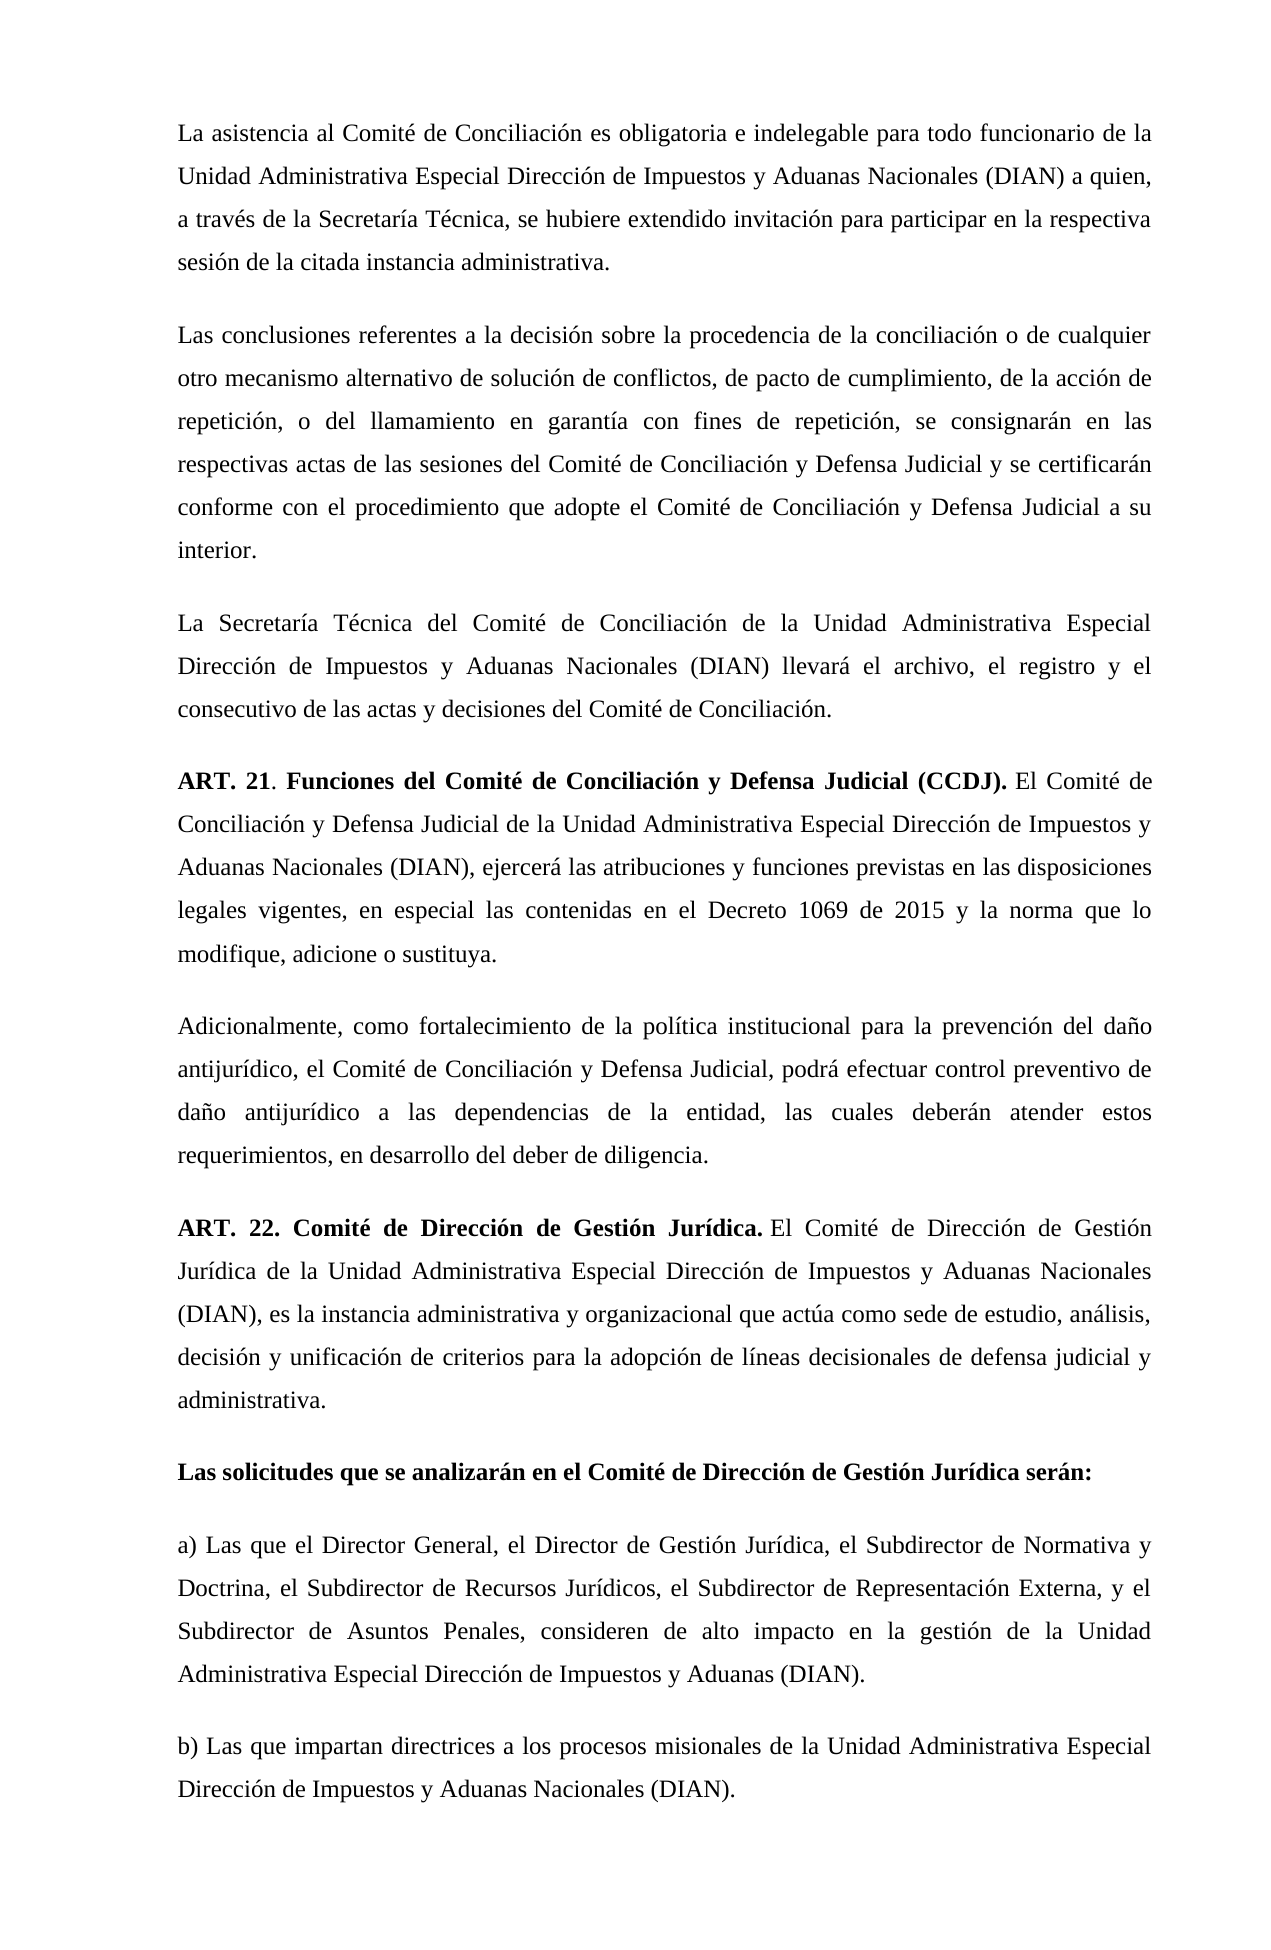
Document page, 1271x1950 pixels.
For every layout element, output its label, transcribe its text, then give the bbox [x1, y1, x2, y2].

text La asistencia al Comité de Conciliación es obligatoria e indelegable para todo funcionario de la Unidad Administrativa Especial Dirección de Impuestos y Aduanas Nacionales (DIAN) a quien, a través de la Secretaría Técnica, se hubiere extendido invitación para participar en la respectiva sesión de la citada instancia administrativa. [177, 118, 1153, 276]
text b) Las que impartan directrices a los procesos misionales de la Unidad Administrativa Especial Dirección de Impuestos y Aduanas Nacionales (DIAN). [177, 1731, 1153, 1803]
text Las conclusiones referentes a la decisión sobre la procedencia de la conciliación o de cualquier otro mecanismo alternativo de solución de conflictos, de pacto de cumplimiento, de la acción de repetición, o del llamamiento en garantía con fines de repetición, se consignarán en las respectivas actas de las sesiones del Comité de Conciliación y Defensa Judicial y se certificarán conforme con el procedimiento que adopte el Comité de Conciliación y Defensa Judicial a su interior. [177, 320, 1153, 564]
text Adicionalmente, como fortalecimiento de la política institucional para la prevención del daño antijurídico, el Comité de Conciliación y Defensa Judicial, podrá efectuar control preventivo de daño antijurídico a las dependencias de la entidad, las cuales deberán atender estos requerimientos, en desarrollo del deber de diligencia. [177, 1011, 1153, 1169]
text a) Las que el Director General, el Director de Gestión Jurídica, el Subdirector de Normativa y Doctrina, el Subdirector de Recursos Jurídicos, el Subdirector de Representación Externa, y el Subdirector de Asuntos Penales, consideren de alto impacto en la gestión de la Unidad Administrativa Especial Dirección de Impuestos y Aduanas (DIAN). [177, 1530, 1153, 1688]
text Las solicitudes que se analizarán en el Comité de Dirección de Gestión Jurídica serán: [177, 1457, 1153, 1486]
text ART. 22. Comité de Dirección de Gestión Jurídica. El Comité de Dirección de Gestión Jurídica de la Unidad Administrativa Especial Dirección de Impuestos y Aduanas Nacionales (DIAN), es la instancia administrativa y organizacional que actúa como sede de estudio, análisis, decisión y unificación de criterios para la adopción de líneas decisionales de defensa judicial y administrativa. [177, 1213, 1153, 1414]
text ART. 21. Funciones del Comité de Conciliación y Defensa Judicial (CCDJ). El Comité de Conciliación y Defensa Judicial de la Unidad Administrativa Especial Dirección de Impuestos y Aduanas Nacionales (DIAN), ejercerá las atribuciones y funciones previstas en las disposiciones legales vigentes, en especial las contenidas en el Decreto 1069 de 2015 y la norma que lo modifique, adicione o sustituya. [177, 766, 1153, 967]
text La Secretaría Técnica del Comité de Conciliación de la Unidad Administrativa Especial Dirección de Impuestos y Aduanas Nacionales (DIAN) llevará el archivo, el registro y el consecutivo de las actas y decisiones del Comité de Conciliación. [177, 608, 1153, 723]
